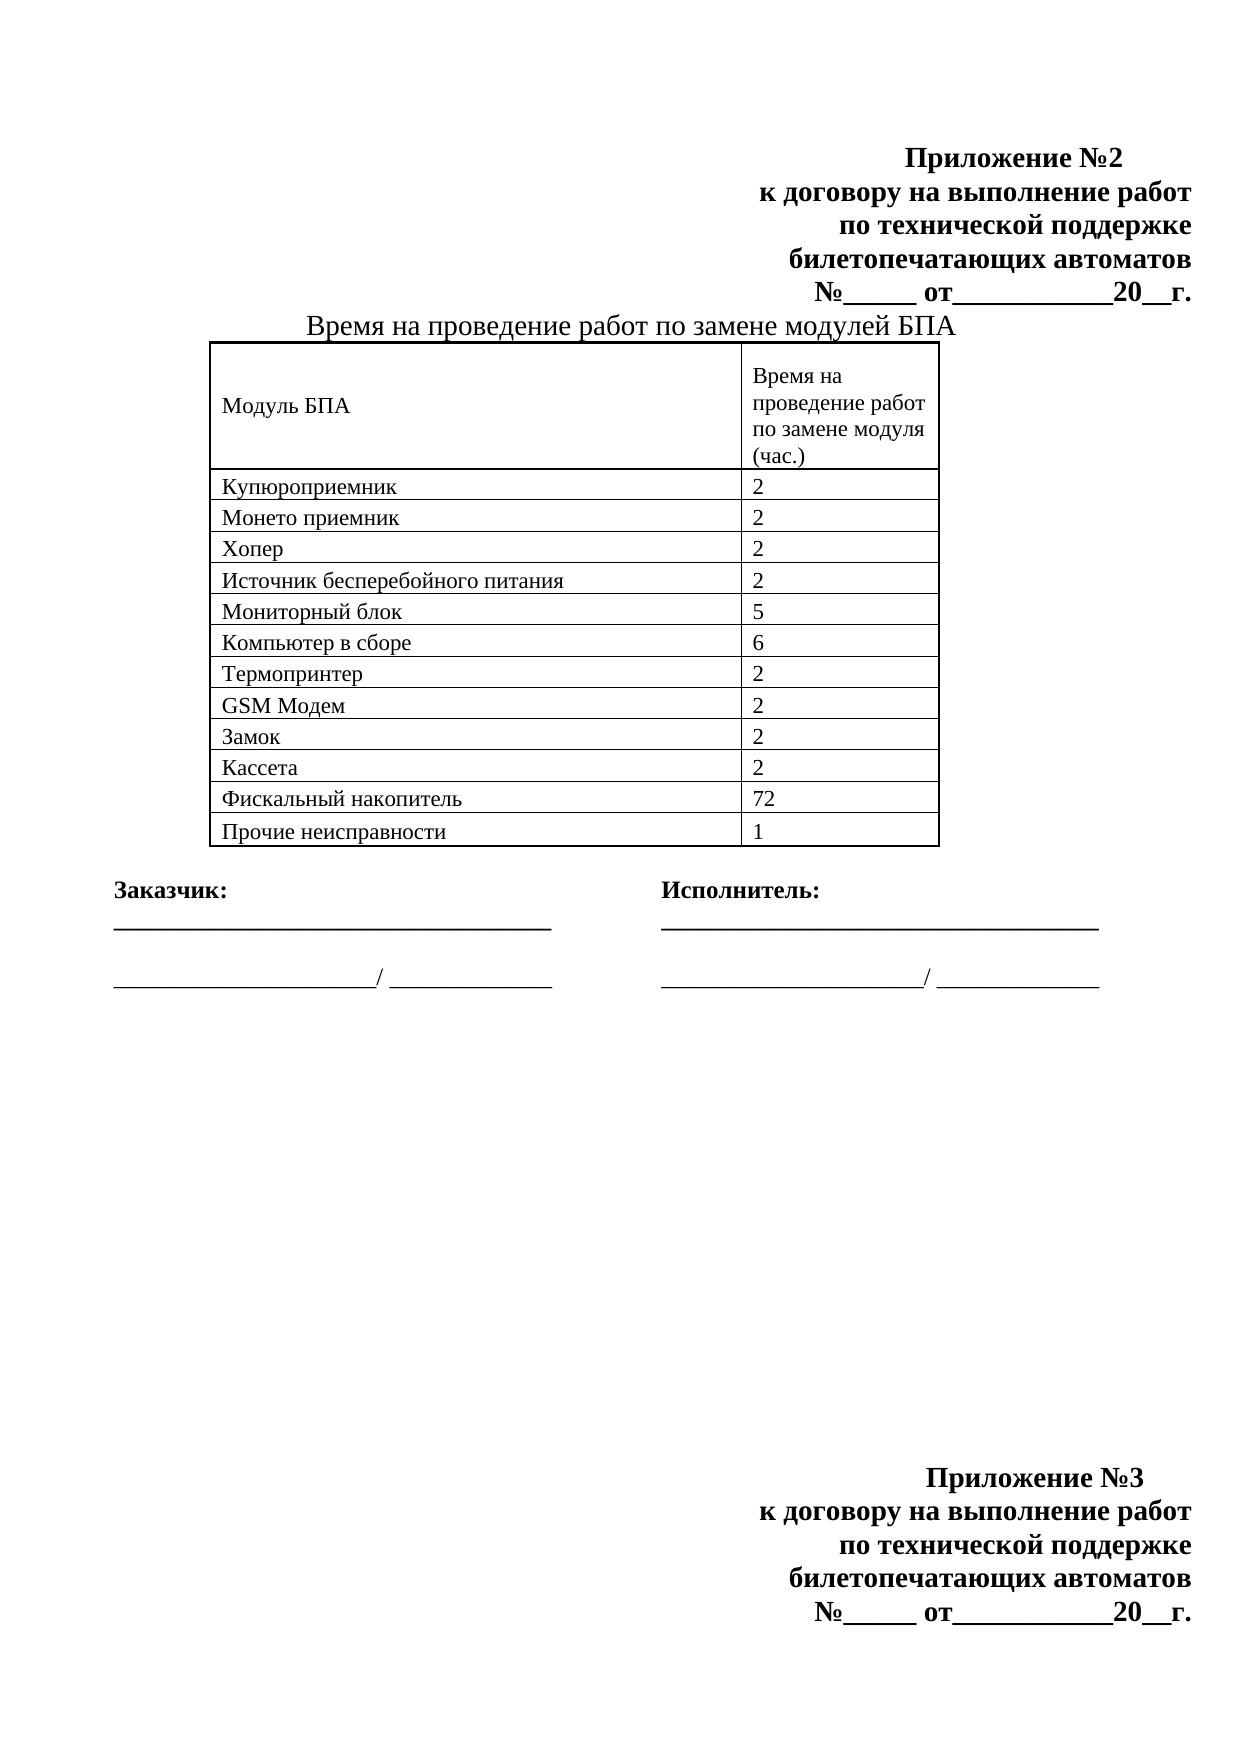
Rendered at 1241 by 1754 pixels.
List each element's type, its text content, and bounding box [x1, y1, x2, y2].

table_cell 2 [742, 500, 938, 531]
table_cell Фискальный накопитель [211, 782, 741, 812]
table_cell 2 [742, 750, 938, 781]
table_cell Кассета [211, 750, 741, 781]
table_cell 2 [742, 657, 938, 687]
table_cell 2 [742, 688, 938, 718]
table_cell 6 [742, 625, 938, 656]
table_cell Купюроприемник [211, 470, 741, 499]
table_cell Монето приемник [211, 500, 741, 531]
table_cell 5 [742, 594, 938, 624]
table_cell Мониторный блок [211, 594, 741, 624]
table_cell Прочие неисправности [211, 813, 741, 844]
table_cell _____________________/ _____________ [650, 962, 1160, 990]
table_header Заказчик: [103, 847, 650, 904]
table_cell 2 [742, 563, 938, 593]
table_cell Компьютер в сборе [211, 625, 741, 656]
table_cell ___________________________________ [650, 904, 1160, 962]
text к договору на выполнение работ по технической поддержке билетопечатающих автоматов [753, 174, 1192, 274]
text №_____ от___________20__г. [753, 1594, 1192, 1628]
table_cell _____________________/ _____________ [103, 962, 650, 990]
table_header Время на проведение работ по замене модуля (час.) [742, 344, 938, 468]
table_cell 2 [742, 532, 938, 562]
table_cell 72 [742, 782, 938, 812]
text к договору на выполнение работ по технической поддержке билетопечатающих автоматов [753, 1493, 1192, 1594]
table_cell Термопринтер [211, 657, 741, 687]
text Время на проведение работ по замене модулей БПА [118, 308, 1144, 341]
table_header Модуль БПА [211, 344, 741, 468]
table_cell Хопер [211, 532, 741, 562]
table_cell 1 [742, 813, 938, 844]
table_cell GSM Модем [211, 688, 741, 718]
text Приложение №3 [871, 1460, 1144, 1493]
table_cell Замок [211, 719, 741, 749]
table_header Исполнитель: [650, 847, 1160, 904]
text Приложение №2 [118, 140, 1123, 174]
table_cell Источник бесперебойного питания [211, 563, 741, 593]
text №_____ от___________20__г. [753, 274, 1192, 308]
table_cell 2 [742, 470, 938, 499]
table_cell ___________________________________ [103, 904, 650, 962]
table_cell 2 [742, 719, 938, 749]
